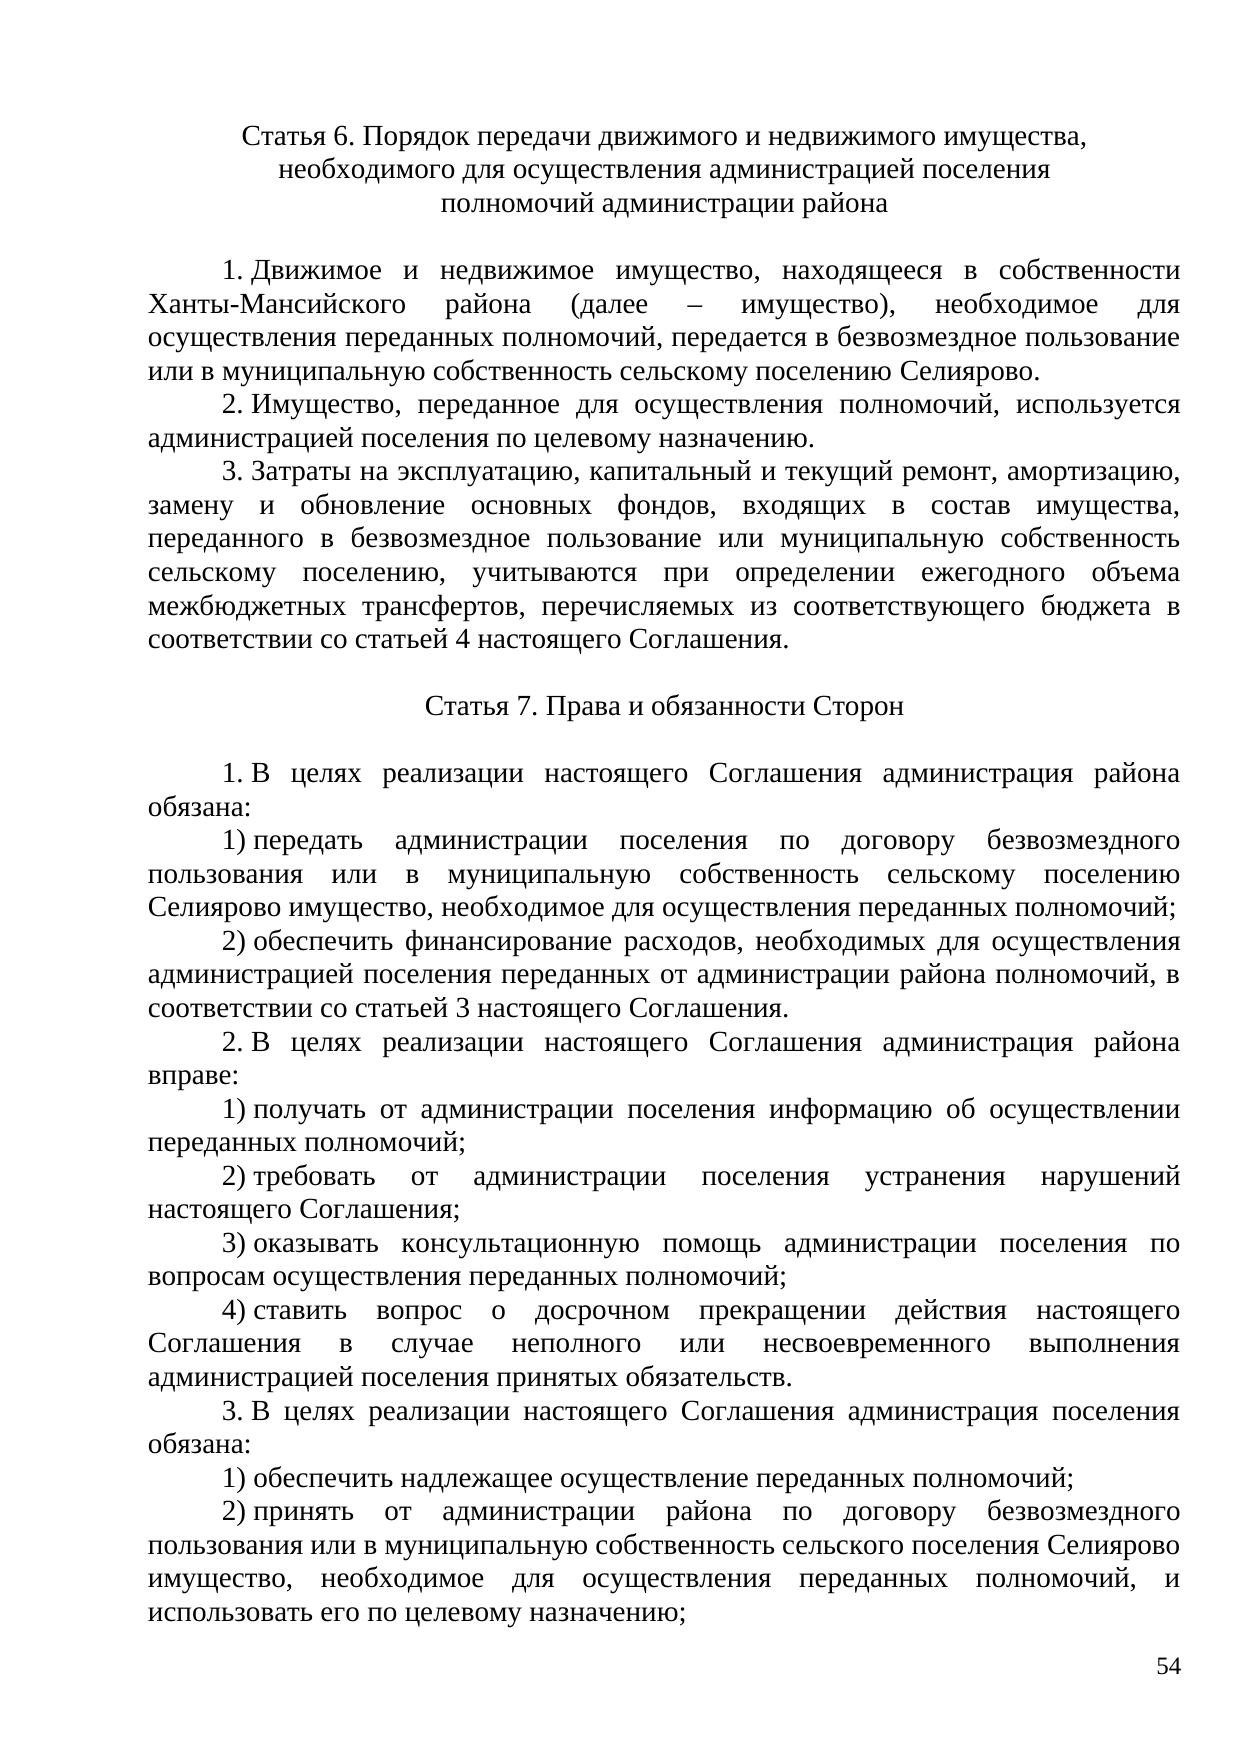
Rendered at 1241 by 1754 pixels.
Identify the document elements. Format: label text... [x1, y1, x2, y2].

text 1. Движимое и недвижимое имущество, находящееся в собственности Ханты-Мансийского района (далее – имущество), необходимое для осуществления переданных полномочий, передается в безвозмездное пользование или в муниципальную собственность сельскому поселению Селиярово. [148, 252, 1181, 386]
text 1) обеспечить надлежащее осуществление переданных полномочий; [148, 1460, 1181, 1493]
text полномочий администрации района [148, 185, 1181, 219]
text 2) требовать от администрации поселения устранения нарушений настоящего Соглашения; [148, 1158, 1181, 1225]
text 3. В целях реализации настоящего Соглашения администрация поселения обязана: [148, 1393, 1181, 1460]
text 2) принять от администрации района по договору безвозмездного пользования или в муниципальную собственность сельского поселения Селиярово имущество, необходимое для осуществления переданных полномочий, и использовать его по целевому назначению; [148, 1493, 1181, 1627]
text 1) получать от администрации поселения информацию об осуществлении переданных полномочий; [148, 1091, 1181, 1158]
text Статья 6. Порядок передачи движимого и недвижимого имущества, [148, 118, 1181, 152]
text 2. В целях реализации настоящего Соглашения администрация района вправе: [148, 1024, 1181, 1091]
text 3) оказывать консультационную помощь администрации поселения по вопросам осуществления переданных полномочий; [148, 1225, 1181, 1292]
text 2) обеспечить финансирование расходов, необходимых для осуществления администрацией поселения переданных от администрации района полномочий, в соответствии со статьей 3 настоящего Соглашения. [148, 923, 1181, 1024]
text 2. Имущество, переданное для осуществления полномочий, используется администрацией поселения по целевому назначению. [148, 386, 1181, 453]
text необходимого для осуществления администрацией поселения [148, 152, 1181, 185]
text Статья 7. Права и обязанности Сторон [148, 688, 1181, 722]
text 4) ставить вопрос о досрочном прекращении действия настоящего Соглашения в случае неполного или несвоевременного выполнения администрацией поселения принятых обязательств. [148, 1292, 1181, 1393]
text 1) передать администрации поселения по договору безвозмездного пользования или в муниципальную собственность сельскому поселению Селиярово имущество, необходимое для осуществления переданных полномочий; [148, 822, 1181, 923]
text 3. Затраты на эксплуатацию, капитальный и текущий ремонт, амортизацию, замену и обновление основных фондов, входящих в состав имущества, переданного в безвозмездное пользование или муниципальную собственность сельскому поселению, учитываются при определении ежегодного объема межбюджетных трансфертов, перечисляемых из соответствующего бюджета в соответствии со статьей 4 настоящего Соглашения. [148, 453, 1181, 655]
text 1. В целях реализации настоящего Соглашения администрация района обязана: [148, 755, 1181, 822]
